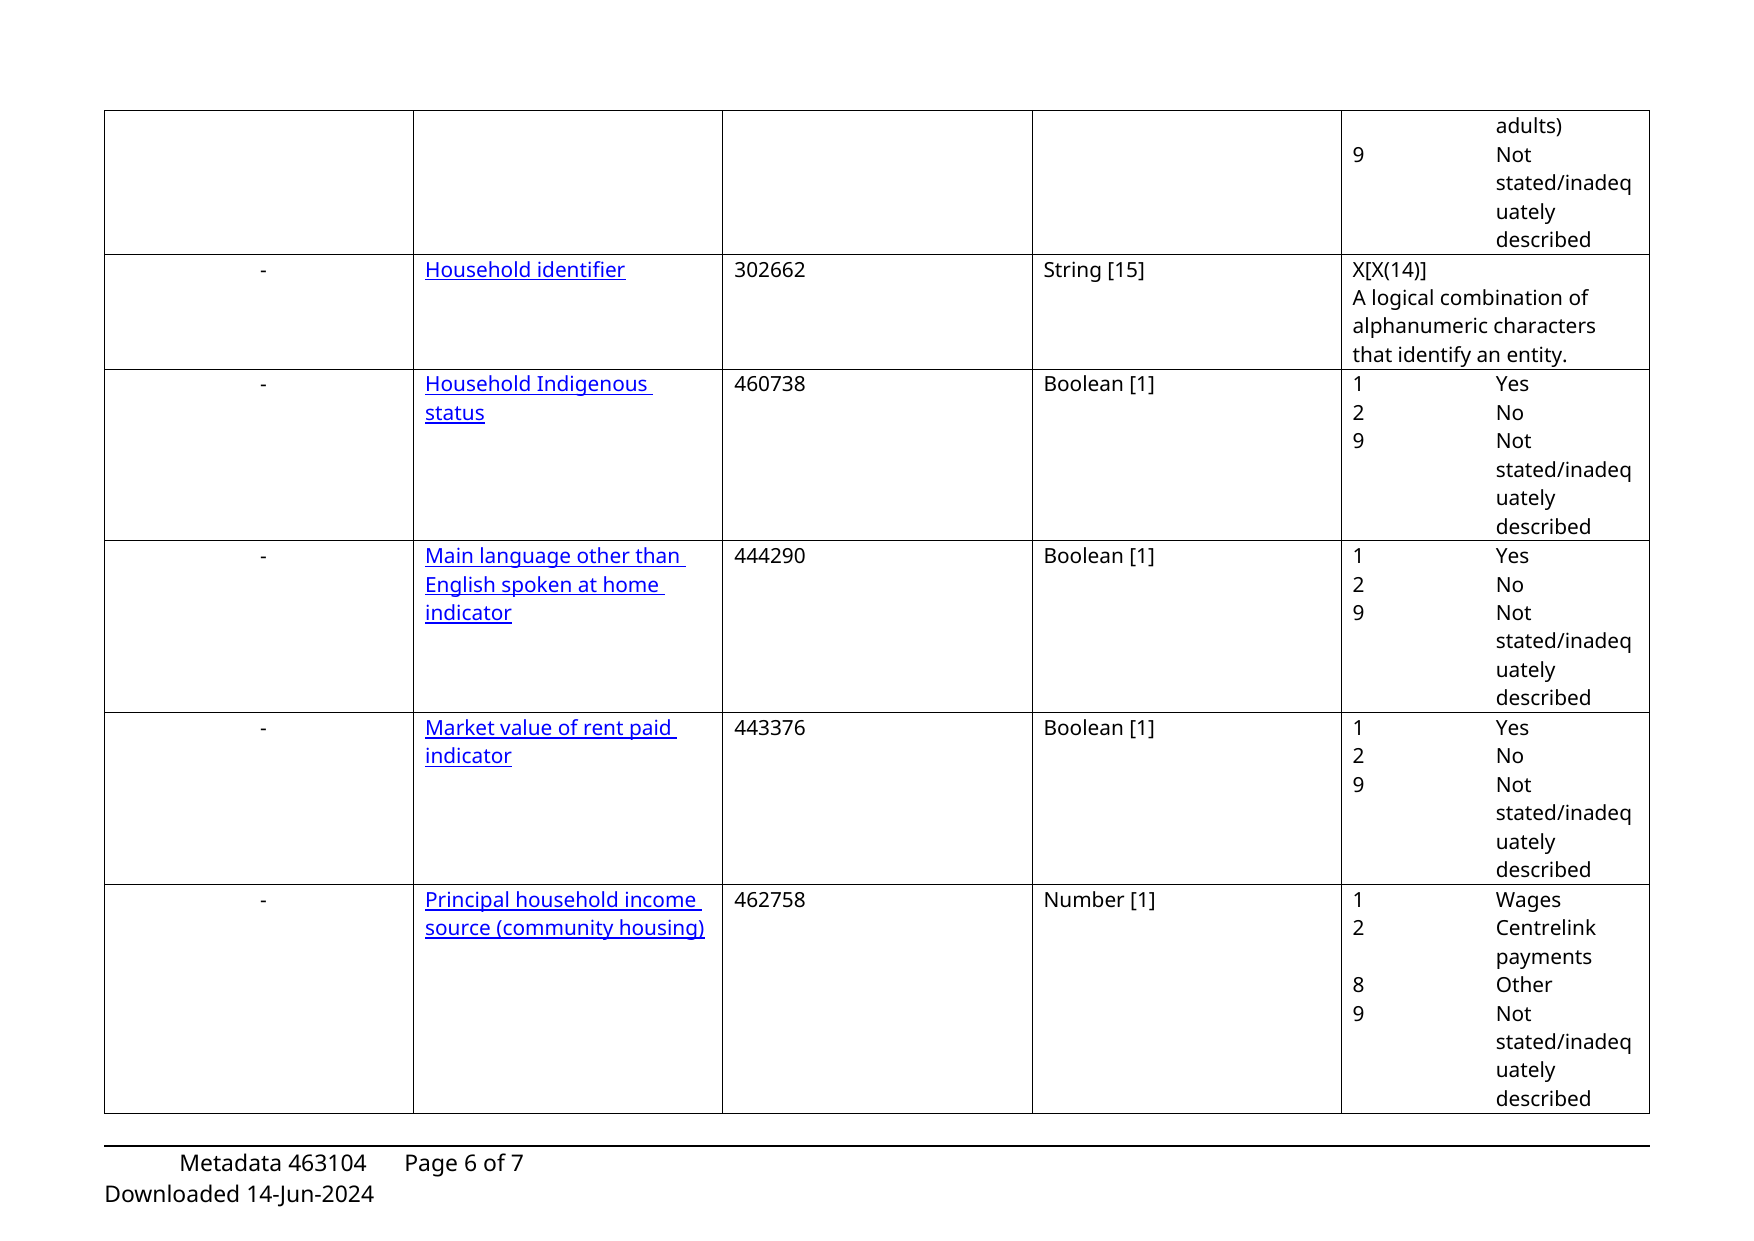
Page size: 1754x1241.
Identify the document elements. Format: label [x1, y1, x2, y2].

table_header [1342, 885, 1649, 1113]
table_header [1342, 111, 1649, 254]
table_header [723, 111, 1032, 254]
table_header [105, 370, 413, 540]
table_header [414, 111, 722, 254]
table_header [105, 713, 413, 884]
table_header [414, 713, 722, 884]
table_header [1033, 541, 1341, 712]
table_header [105, 111, 413, 254]
table_header [723, 885, 1032, 1113]
table_header [1342, 255, 1649, 369]
table_header [1342, 370, 1649, 540]
table_header [1033, 885, 1341, 1113]
table_header [723, 713, 1032, 884]
table_header [105, 541, 413, 712]
table_header [414, 370, 722, 540]
table_header [105, 885, 413, 1113]
table_header [1342, 713, 1649, 884]
table_header [1033, 255, 1341, 369]
table_header [414, 541, 722, 712]
table_header [1033, 111, 1341, 254]
table_header [1033, 713, 1341, 884]
table_header [105, 255, 413, 369]
table_header [723, 541, 1032, 712]
table_header [723, 255, 1032, 369]
table_header [414, 885, 722, 1113]
table_header [414, 255, 722, 369]
table_header [1033, 370, 1341, 540]
table_header [723, 370, 1032, 540]
table_header [1342, 541, 1649, 712]
